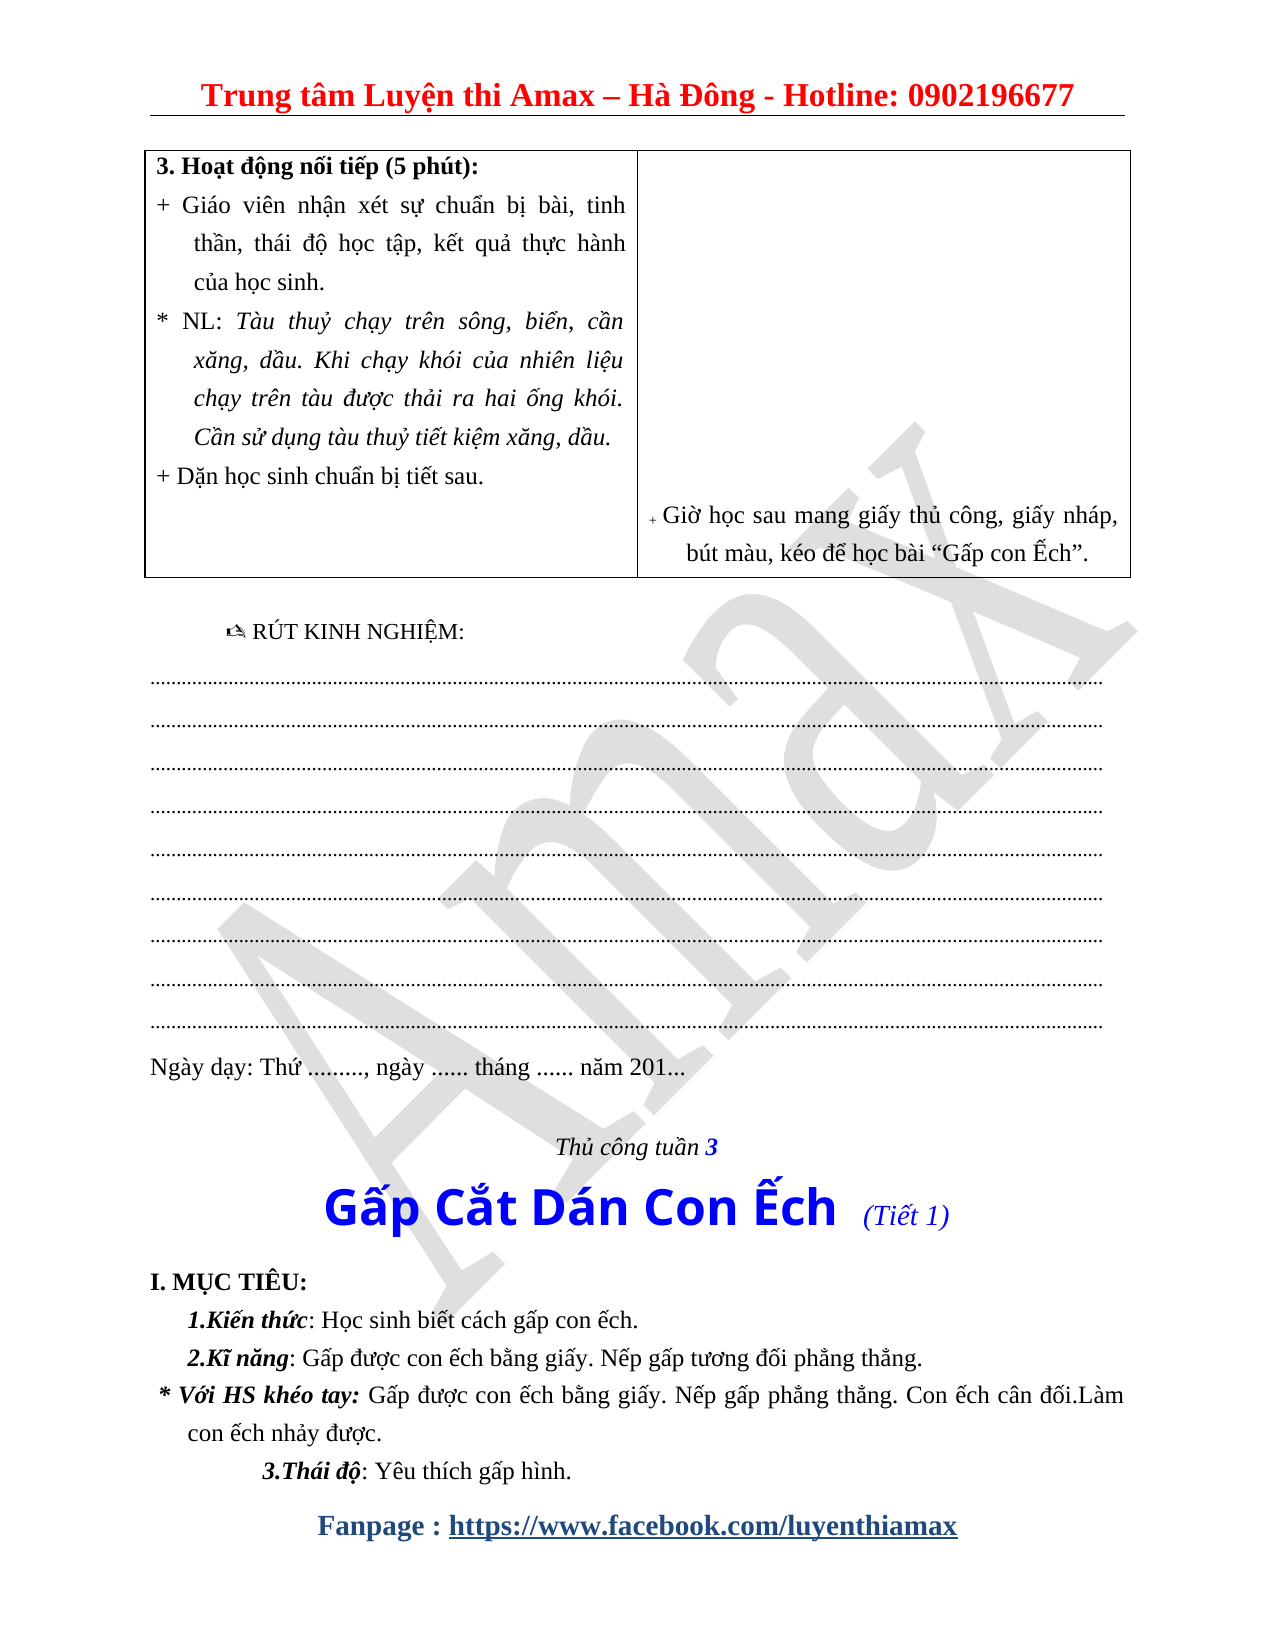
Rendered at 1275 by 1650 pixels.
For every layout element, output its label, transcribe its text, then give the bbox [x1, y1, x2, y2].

text ....................................................................................................................................................................................... [150, 794, 1125, 818]
text ....................................................................................................................................................................................... [150, 751, 1125, 775]
text Ngày dạy: Thứ ........., ngày ...... tháng ...... năm 201... [150, 1052, 1125, 1081]
text I. MỤC TIÊU: [150, 1267, 1125, 1296]
text 1.Kiến thức: Học sinh biết cách gấp con ếch. [150, 1305, 1125, 1333]
text 3.Thái độ: Yêu thích gấp hình. [187, 1456, 1125, 1485]
text Gấp Cắt Dán Con Ếch (Tiết 1) [150, 1172, 1125, 1240]
text ....................................................................................................................................................................................... [150, 665, 1125, 689]
text RÚT KINH NGHIỆM: [150, 618, 1125, 644]
text ....................................................................................................................................................................................... [150, 880, 1125, 904]
text ....................................................................................................................................................................................... [150, 708, 1125, 732]
text * Với HS khéo tay: Gấp được con ếch bằng giấy. Nếp gấp phẳng thẳng. Con ếch cân đối.Làm con ếch nhảy được. [150, 1381, 1125, 1447]
text Thủ công tuần 3 [150, 1132, 1125, 1161]
text ....................................................................................................................................................................................... [150, 1009, 1125, 1033]
text 2.Kĩ năng: Gấp được con ếch bằng giấy. Nếp gấp tương đối phẳng thẳng. [150, 1343, 1125, 1371]
text ....................................................................................................................................................................................... [150, 966, 1125, 991]
text ....................................................................................................................................................................................... [150, 923, 1125, 947]
text ....................................................................................................................................................................................... [150, 837, 1125, 861]
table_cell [638, 151, 1130, 577]
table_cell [146, 151, 637, 577]
